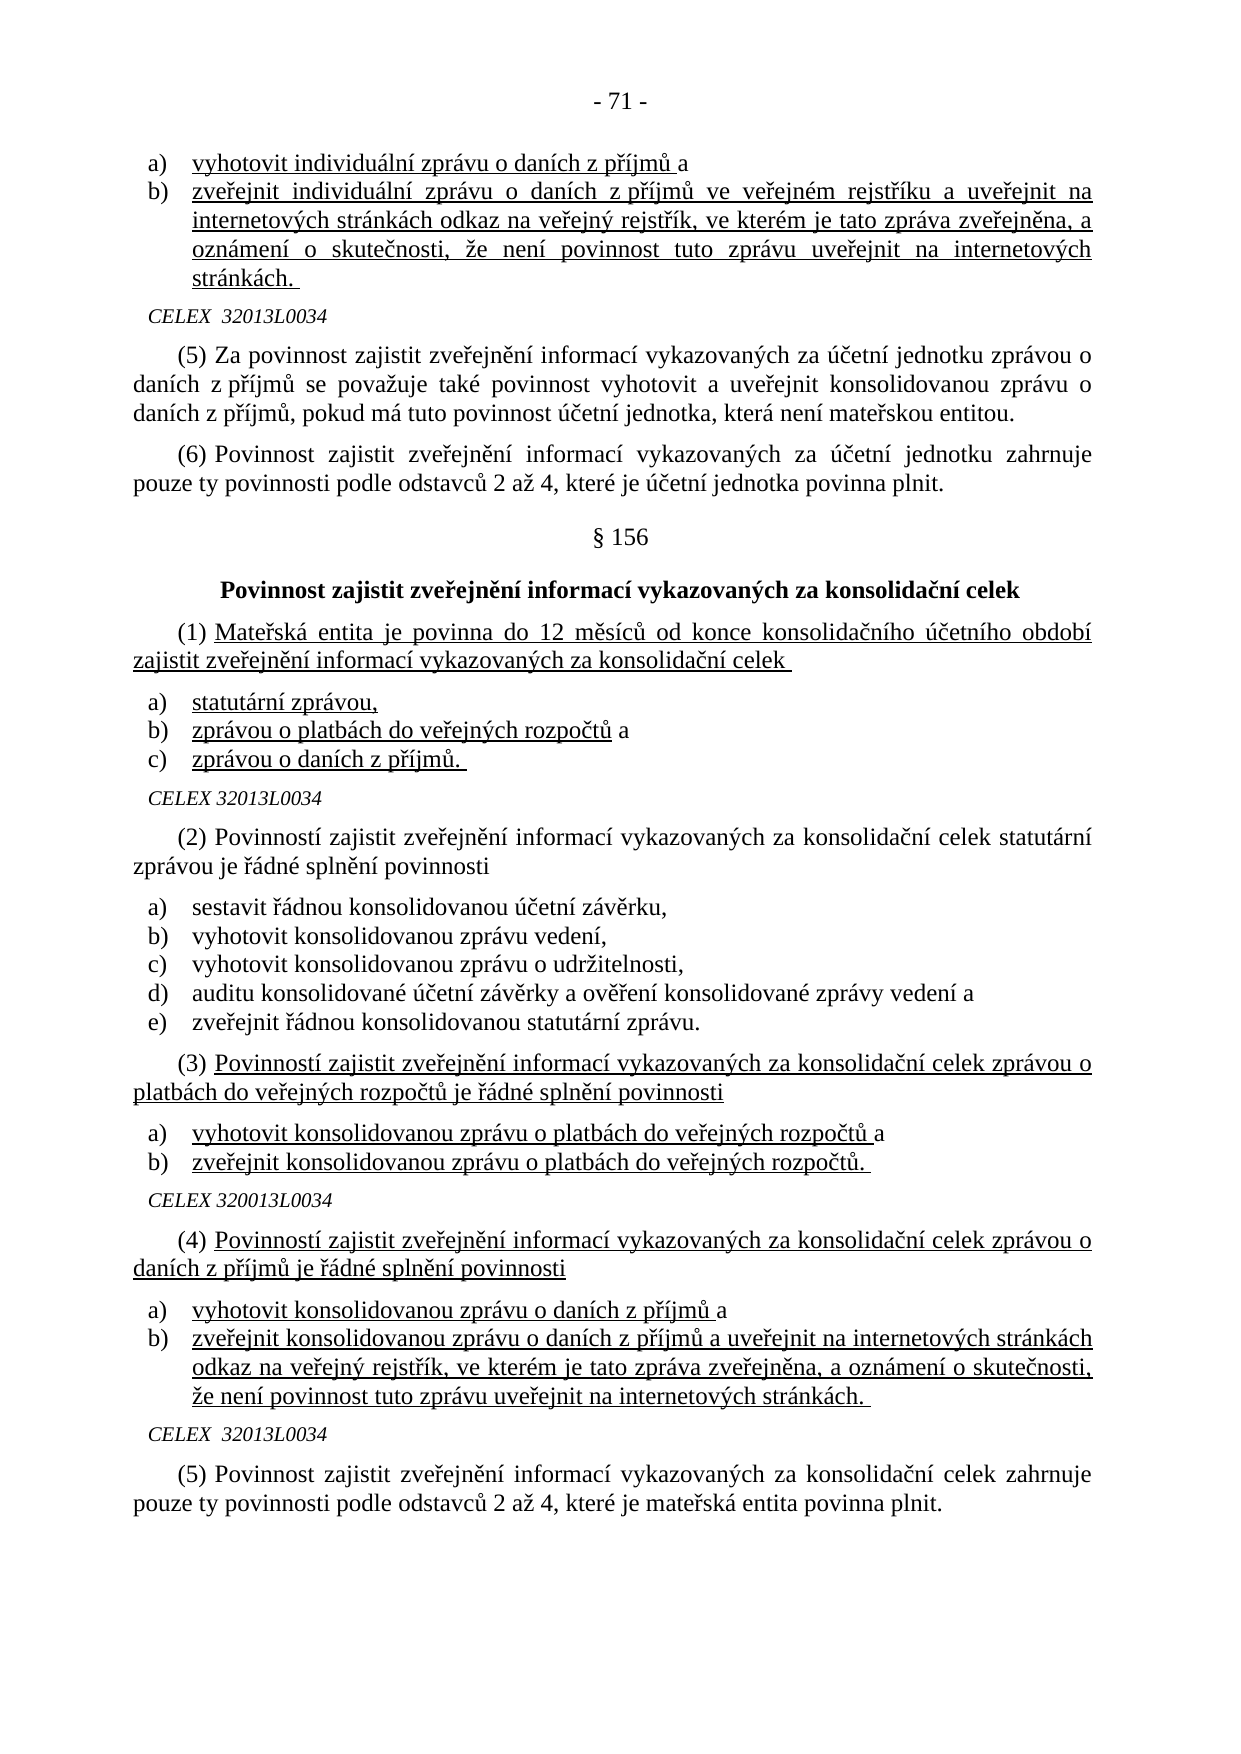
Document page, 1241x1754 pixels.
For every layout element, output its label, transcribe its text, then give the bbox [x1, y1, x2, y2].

text Mateřská entita je povinna do 12 měsíců od konce konsolidačního účetního období zajistit zveřejnění informací vykazovaných za konsolidační celek [133, 617, 1093, 674]
text vyhotovit konsolidovanou zprávu vedení, [148, 921, 1093, 949]
text statutární zprávou, [148, 687, 1093, 715]
text zveřejnit řádnou konsolidovanou statutární zprávu. [148, 1007, 1093, 1036]
text zveřejnit konsolidovanou zprávu o daních z příjmů a uveřejnit na internetových stránkách odkaz na veřejný rejstřík, ve kterém je tato zpráva zveřejněna, a oznámení o skutečnosti, že není povinnost tuto zprávu uveřejnit na internetových stránkách. [148, 1323, 1093, 1410]
text vyhotovit konsolidovanou zprávu o daních z příjmů a [148, 1295, 1093, 1323]
text vyhotovit konsolidovanou zprávu o platbách do veřejných rozpočtů a [148, 1118, 1093, 1147]
text zveřejnit individuální zprávu o daních z příjmů ve veřejném rejstříku a uveřejnit na internetových stránkách odkaz na veřejný rejstřík, ve kterém je tato zpráva zveřejněna, a oznámení o skutečnosti, že není povinnost tuto zprávu uveřejnit na internetových stránkách. [148, 176, 1093, 291]
text CELEX 320013L0034 [148, 1188, 1093, 1212]
text zprávou o daních z příjmů. [148, 744, 1093, 773]
text Povinností zajistit zveřejnění informací vykazovaných za konsolidační celek zprávou o platbách do veřejných rozpočtů je řádné splnění povinnosti [133, 1048, 1093, 1106]
text CELEX 32013L0034 [148, 785, 1093, 809]
text sestavit řádnou konsolidovanou účetní závěrku, [148, 892, 1093, 921]
text auditu konsolidované účetní závěrky a ověření konsolidované zprávy vedení a [148, 978, 1093, 1007]
text Povinností zajistit zveřejnění informací vykazovaných za konsolidační celek statutární zprávou je řádné splnění povinnosti [133, 822, 1093, 879]
text § 156 [148, 522, 1093, 550]
text Povinnost zajistit zveřejnění informací vykazovaných za konsolidační celek [148, 575, 1093, 604]
text vyhotovit individuální zprávu o daních z příjmů a [148, 148, 1093, 176]
text Za povinnost zajistit zveřejnění informací vykazovaných za účetní jednotku zprávou o daních z příjmů se považuje také povinnost vyhotovit a uveřejnit konsolidovanou zprávu o daních z příjmů, pokud má tuto povinnost účetní jednotka, která není mateřskou entitou. [133, 340, 1093, 427]
text zprávou o platbách do veřejných rozpočtů a [148, 715, 1093, 744]
text Povinnost zajistit zveřejnění informací vykazovaných za účetní jednotku zahrnuje pouze ty povinnosti podle odstavců 2 až 4, které je účetní jednotka povinna plnit. [133, 439, 1093, 497]
text Povinnost zajistit zveřejnění informací vykazovaných za konsolidační celek zahrnuje pouze ty povinnosti podle odstavců 2 až 4, které je mateřská entita povinna plnit. [133, 1459, 1093, 1516]
text zveřejnit konsolidovanou zprávu o platbách do veřejných rozpočtů. [148, 1147, 1093, 1176]
text vyhotovit konsolidovanou zprávu o udržitelnosti, [148, 949, 1093, 978]
text Povinností zajistit zveřejnění informací vykazovaných za konsolidační celek zprávou o daních z příjmů je řádné splnění povinnosti [133, 1225, 1093, 1282]
text CELEX 32013L0034 [148, 1422, 1093, 1446]
text CELEX 32013L0034 [148, 304, 1093, 328]
